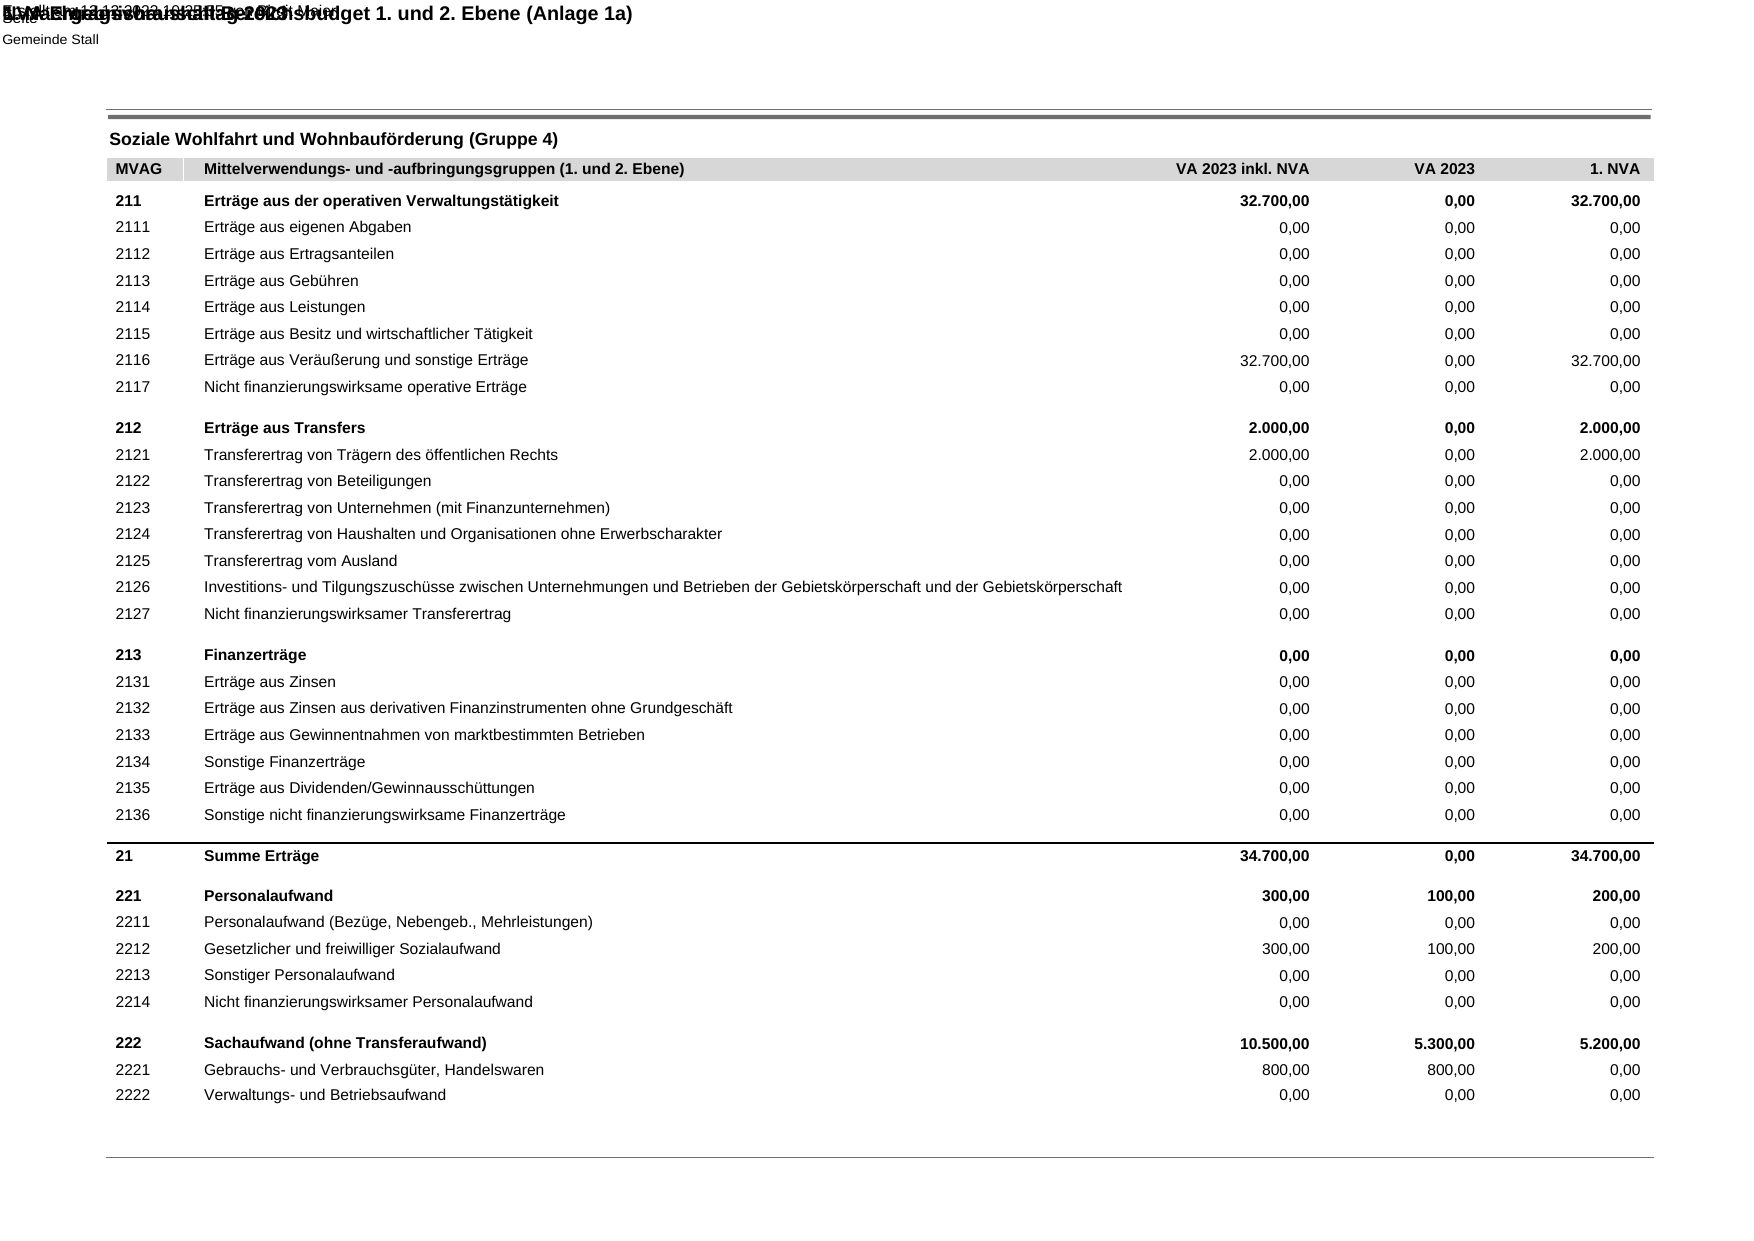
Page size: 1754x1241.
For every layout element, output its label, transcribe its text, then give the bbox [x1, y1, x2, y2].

table_cell Transferertrag von Beteiligungen [184, 468, 1157, 494]
table_cell 21 [107, 844, 183, 875]
table_cell 0,00 [1361, 468, 1522, 494]
table_cell 0,00 [1157, 548, 1361, 574]
table_cell 0,00 [1361, 347, 1522, 373]
table_cell 2127 [107, 601, 183, 635]
table_cell Transferertrag von Haushalten und Organisationen ohne Erwerbscharakter [184, 521, 1157, 548]
table_cell 2124 [107, 521, 183, 548]
table_cell 10.500,00 [1157, 1023, 1361, 1057]
table_cell 200,00 [1522, 936, 1654, 962]
table_cell 0,00 [1157, 669, 1361, 695]
table_cell 0,00 [1157, 909, 1361, 936]
table_cell Personalaufwand (Bezüge, Nebengeb., Mehrleistungen) [184, 909, 1157, 936]
table_cell 2116 [107, 347, 183, 373]
table_cell 0,00 [1361, 695, 1522, 722]
table_cell 0,00 [1522, 695, 1654, 722]
table_cell 0,00 [1522, 989, 1654, 1023]
table_cell 211 [107, 181, 183, 214]
table_cell 5.200,00 [1522, 1023, 1654, 1057]
table_cell 0,00 [1361, 294, 1522, 320]
table_cell 32.700,00 [1157, 347, 1361, 373]
table_cell 0,00 [1522, 1083, 1654, 1105]
table_cell 0,00 [1157, 495, 1361, 521]
table_cell 2221 [107, 1057, 183, 1083]
table_cell 0,00 [1157, 748, 1361, 775]
table_cell 2123 [107, 495, 183, 521]
table_cell 0,00 [1361, 408, 1522, 441]
table_cell 32.700,00 [1522, 347, 1654, 373]
table_cell 0,00 [1361, 374, 1522, 407]
table_cell 0,00 [1361, 1083, 1522, 1105]
table_cell 2115 [107, 320, 183, 347]
table_cell 0,00 [1157, 320, 1361, 347]
table_cell 0,00 [1157, 468, 1361, 494]
table_cell 0,00 [1157, 989, 1361, 1023]
table_cell 221 [107, 875, 183, 909]
table_cell 0,00 [1522, 1057, 1654, 1083]
table_cell Nicht finanzierungswirksamer Personalaufwand [184, 989, 1157, 1023]
table_cell 0,00 [1361, 495, 1522, 521]
table_cell 0,00 [1361, 775, 1522, 801]
table_cell 0,00 [1157, 241, 1361, 267]
table_cell 100,00 [1361, 875, 1522, 909]
table_cell 0,00 [1361, 989, 1522, 1023]
table_cell 0,00 [1361, 267, 1522, 294]
table_cell 300,00 [1157, 875, 1361, 909]
table_cell 34.700,00 [1157, 844, 1361, 875]
table_cell Personalaufwand [184, 875, 1157, 909]
text Soziale Wohlfahrt und Wohnbauförderung (Gruppe 4) [109, 129, 1668, 149]
table_cell 32.700,00 [1522, 181, 1654, 214]
table_cell 0,00 [1361, 801, 1522, 842]
table_cell Nicht finanzierungswirksame operative Erträge [184, 374, 1157, 407]
table_cell 0,00 [1361, 574, 1522, 601]
table_cell Erträge aus eigenen Abgaben [184, 214, 1157, 241]
table_cell 0,00 [1522, 962, 1654, 989]
table_cell 0,00 [1522, 521, 1654, 548]
table_cell 2131 [107, 669, 183, 695]
table_cell 0,00 [1522, 574, 1654, 601]
table_cell Sachaufwand (ohne Transferaufwand) [184, 1023, 1157, 1057]
table_cell 0,00 [1522, 468, 1654, 494]
table_header VA 2023 [1361, 158, 1522, 181]
table_cell 100,00 [1361, 936, 1522, 962]
table_cell 0,00 [1522, 374, 1654, 407]
table_cell Transferertrag vom Ausland [184, 548, 1157, 574]
table_cell 0,00 [1157, 962, 1361, 989]
table_cell 300,00 [1157, 936, 1361, 962]
table_header 1. NVA [1522, 158, 1654, 181]
table_cell 2133 [107, 722, 183, 748]
table_header MVAG [107, 158, 183, 181]
table_cell 0,00 [1522, 294, 1654, 320]
table_cell 800,00 [1361, 1057, 1522, 1083]
table_cell 0,00 [1361, 521, 1522, 548]
table_cell 0,00 [1361, 241, 1522, 267]
table_cell 34.700,00 [1522, 844, 1654, 875]
table_cell 0,00 [1522, 601, 1654, 635]
table_cell Erträge aus Gebühren [184, 267, 1157, 294]
table_cell Transferertrag von Trägern des öffentlichen Rechts [184, 441, 1157, 468]
table_cell 0,00 [1157, 601, 1361, 635]
table_cell 0,00 [1157, 801, 1361, 842]
table_cell Investitions- und Tilgungszuschüsse zwischen Unternehmungen und Betrieben der Gebietskörperschaft und der Gebietskörperschaft [184, 574, 1157, 601]
table_cell 0,00 [1361, 214, 1522, 241]
table_cell 2126 [107, 574, 183, 601]
table_cell Erträge aus Gewinnentnahmen von marktbestimmten Betrieben [184, 722, 1157, 748]
table_cell Erträge aus Veräußerung und sonstige Erträge [184, 347, 1157, 373]
table_cell 2212 [107, 936, 183, 962]
table_cell 2121 [107, 441, 183, 468]
table_cell Sonstige Finanzerträge [184, 748, 1157, 775]
table_cell 0,00 [1157, 267, 1361, 294]
table_cell 0,00 [1361, 601, 1522, 635]
table_cell 2.000,00 [1157, 441, 1361, 468]
table_cell 0,00 [1361, 748, 1522, 775]
table_cell Nicht finanzierungswirksamer Transferertrag [184, 601, 1157, 635]
table_cell 2.000,00 [1522, 408, 1654, 441]
table_cell 0,00 [1157, 1083, 1361, 1105]
table_cell Gesetzlicher und freiwilliger Sozialaufwand [184, 936, 1157, 962]
table_cell 2122 [107, 468, 183, 494]
table_cell 212 [107, 408, 183, 441]
table_header Mittelverwendungs- und -aufbringungsgruppen (1. und 2. Ebene) [184, 158, 1157, 181]
table_cell Erträge aus Transfers [184, 408, 1157, 441]
table_cell 0,00 [1361, 320, 1522, 347]
table_cell 0,00 [1522, 320, 1654, 347]
table_cell 2134 [107, 748, 183, 775]
table_cell 0,00 [1157, 374, 1361, 407]
table_cell 2111 [107, 214, 183, 241]
table_cell 0,00 [1157, 722, 1361, 748]
table_cell 2125 [107, 548, 183, 574]
table_cell 32.700,00 [1157, 181, 1361, 214]
table_cell 2112 [107, 241, 183, 267]
table_cell 0,00 [1522, 669, 1654, 695]
table_cell Summe Erträge [184, 844, 1157, 875]
table_cell 213 [107, 635, 183, 669]
table_cell 0,00 [1361, 548, 1522, 574]
table_cell 0,00 [1361, 909, 1522, 936]
table_cell Sonstiger Personalaufwand [184, 962, 1157, 989]
table_cell 0,00 [1157, 695, 1361, 722]
table_cell 2211 [107, 909, 183, 936]
table_cell 2213 [107, 962, 183, 989]
table_cell 0,00 [1522, 267, 1654, 294]
table_cell 0,00 [1522, 214, 1654, 241]
table_cell 0,00 [1522, 241, 1654, 267]
table_cell 0,00 [1157, 574, 1361, 601]
table_cell 0,00 [1522, 548, 1654, 574]
table_cell Erträge aus Ertragsanteilen [184, 241, 1157, 267]
table_cell 2214 [107, 989, 183, 1023]
table_cell 0,00 [1157, 635, 1361, 669]
table_cell 0,00 [1522, 748, 1654, 775]
table_cell 2136 [107, 801, 183, 842]
table_cell 0,00 [1361, 669, 1522, 695]
table_cell 2117 [107, 374, 183, 407]
table_cell 2114 [107, 294, 183, 320]
table_cell 0,00 [1361, 181, 1522, 214]
table_cell Erträge aus Dividenden/Gewinnausschüttungen [184, 775, 1157, 801]
table_header VA 2023 inkl. NVA [1157, 158, 1361, 181]
table_cell 0,00 [1157, 775, 1361, 801]
table_cell 0,00 [1361, 722, 1522, 748]
table_cell 0,00 [1157, 521, 1361, 548]
table_cell 0,00 [1522, 495, 1654, 521]
table_cell 2132 [107, 695, 183, 722]
table_cell Sonstige nicht finanzierungswirksame Finanzerträge [184, 801, 1157, 842]
table_cell Erträge aus Zinsen aus derivativen Finanzinstrumenten ohne Grundgeschäft [184, 695, 1157, 722]
table_cell 0,00 [1522, 909, 1654, 936]
table_cell 2135 [107, 775, 183, 801]
table_cell 0,00 [1361, 635, 1522, 669]
table_cell Erträge aus der operativen Verwaltungstätigkeit [184, 181, 1157, 214]
table_cell 2113 [107, 267, 183, 294]
table_cell Verwaltungs- und Betriebsaufwand [184, 1083, 1157, 1105]
table_cell 2.000,00 [1522, 441, 1654, 468]
table_cell 0,00 [1522, 722, 1654, 748]
table_cell 0,00 [1522, 635, 1654, 669]
table_cell 0,00 [1522, 775, 1654, 801]
table_cell Finanzerträge [184, 635, 1157, 669]
table_cell 0,00 [1361, 844, 1522, 875]
table_cell 222 [107, 1023, 183, 1057]
table_cell Gebrauchs- und Verbrauchsgüter, Handelswaren [184, 1057, 1157, 1083]
table_cell 0,00 [1157, 294, 1361, 320]
table_cell 0,00 [1157, 214, 1361, 241]
table_cell 800,00 [1157, 1057, 1361, 1083]
table_cell Erträge aus Besitz und wirtschaftlicher Tätigkeit [184, 320, 1157, 347]
table_cell Erträge aus Leistungen [184, 294, 1157, 320]
table_cell 0,00 [1361, 962, 1522, 989]
table_cell Erträge aus Zinsen [184, 669, 1157, 695]
table_cell 2222 [107, 1083, 183, 1105]
table_cell 0,00 [1522, 801, 1654, 842]
table_cell 2.000,00 [1157, 408, 1361, 441]
table_cell 0,00 [1361, 441, 1522, 468]
table_cell 5.300,00 [1361, 1023, 1522, 1057]
table_cell Transferertrag von Unternehmen (mit Finanzunternehmen) [184, 495, 1157, 521]
table_cell 200,00 [1522, 875, 1654, 909]
